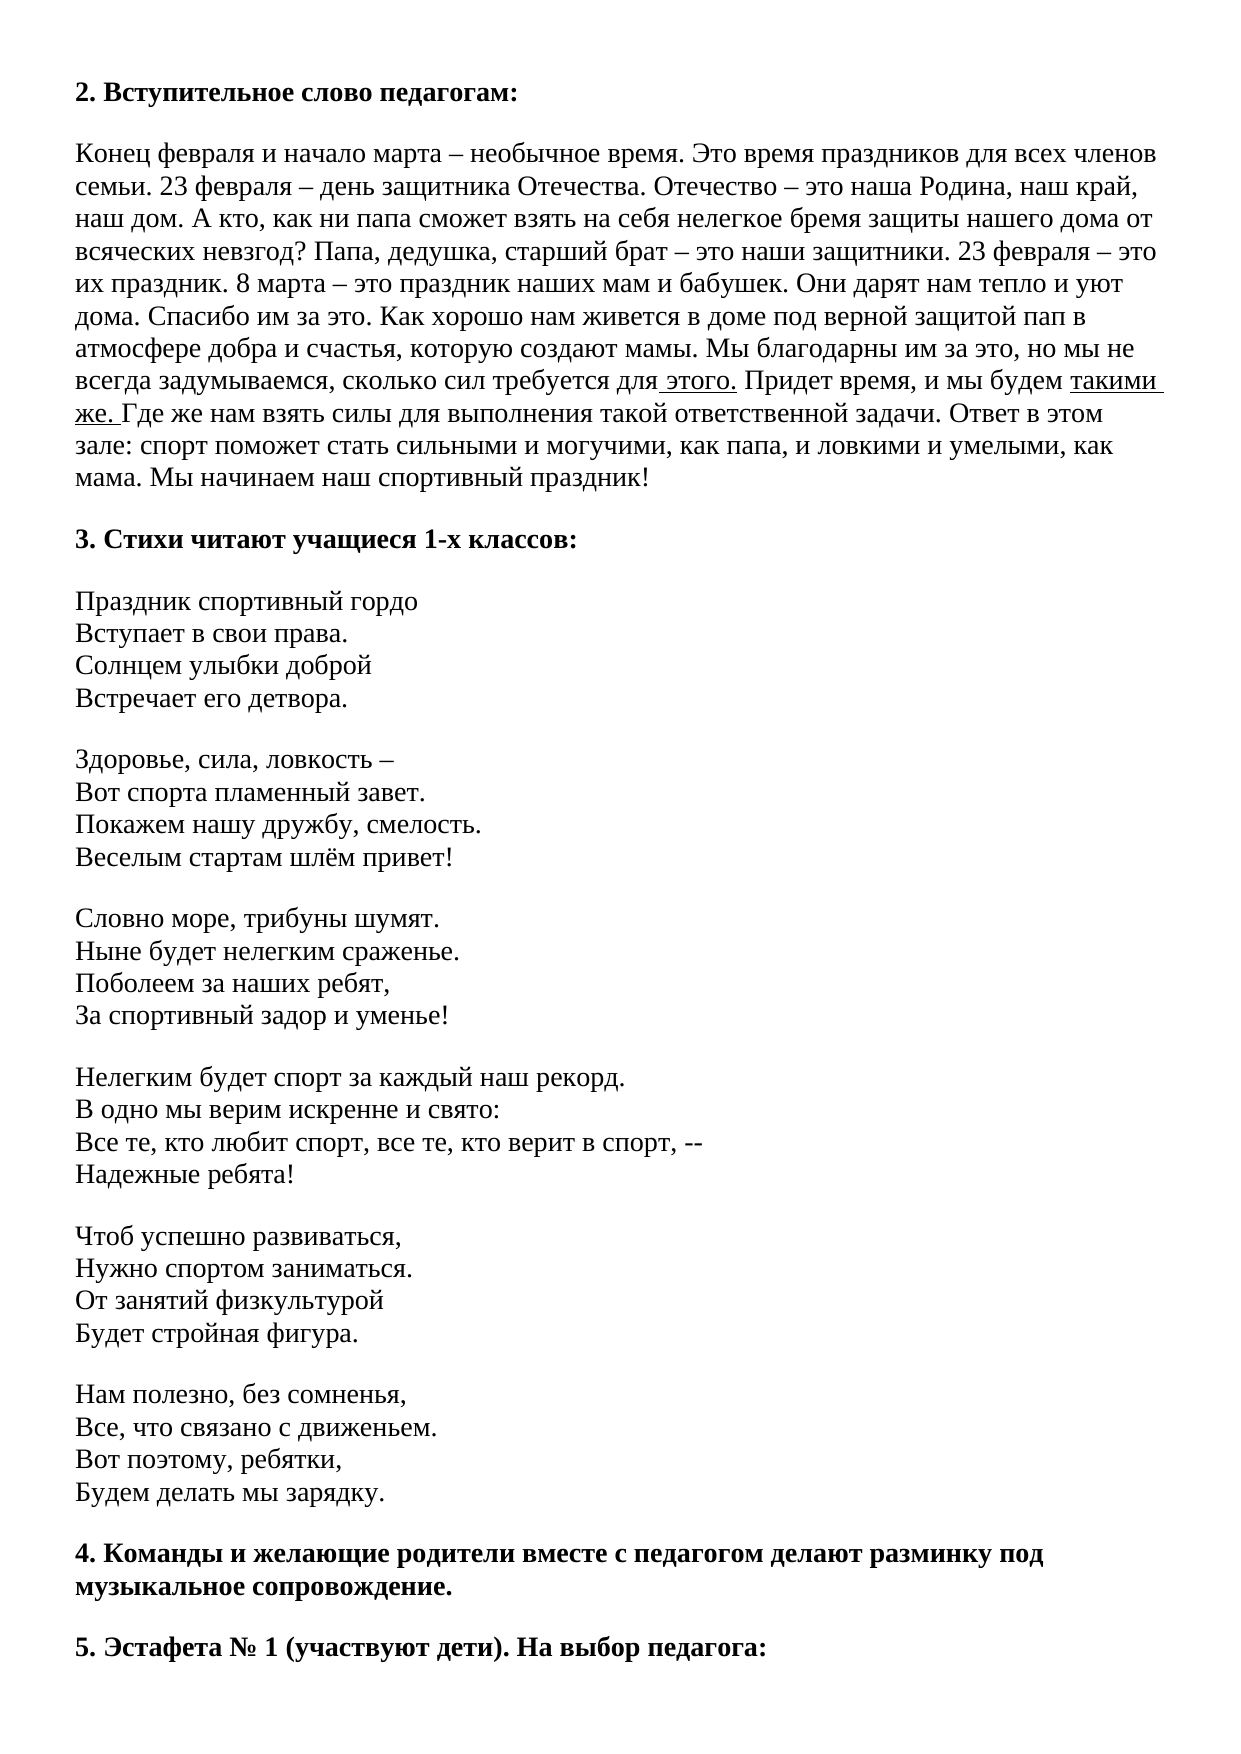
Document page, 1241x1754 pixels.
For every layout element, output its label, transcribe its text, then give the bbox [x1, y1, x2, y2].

text Конец февраля и начало марта – необычное время. Это время праздников для всех членов семьи. 23 февраля – день защитника Отечества. Отечество – это наша Родина, наш край, наш дом. А кто, как ни папа сможет взять на себя нелегкое бремя защиты нашего дома от всяческих невзгод? Папа, дедушка, старший брат – это наши защитники. 23 февраля – это их праздник. 8 марта – это праздник наших мам и бабушек. Они дарят нам тепло и уют дома. Спасибо им за это. Как хорошо нам живется в доме под верной защитой пап в атмосфере добра и счастья, которую создают мамы. Мы благодарны им за это, но мы не всегда задумываемся, сколько сил требуется для этого. Придет время, и мы будем такими же. Где же нам взять силы для выполнения такой ответственной задачи. Ответ в этом зале: спорт поможет стать сильными и могучими, как папа, и ловкими и умелыми, как мама. Мы начинаем наш спортивный праздник! [75, 137, 1165, 493]
text 2. Вступительное слово педагогам: [75, 75, 1165, 107]
text Словно море, трибуны шумят. Ныне будет нелегким сраженье. Поболеем за наших ребят, За спортивный задор и уменье! [75, 901, 1165, 1031]
text Здоровье, сила, ловкость – Вот спорта пламенный завет. Покажем нашу дружбу, смелость. Веселым стартам шлём привет! [75, 742, 1165, 872]
text 3. Стихи читают учащиеся 1-х классов: [75, 522, 1165, 554]
text 4. Команды и желающие родители вместе с педагогом делают разминку под музыкальное сопровождение. [75, 1536, 1165, 1601]
text Праздник спортивный гордо Вступает в свои права. Солнцем улыбки доброй Встречает его детвора. [75, 584, 1165, 713]
text Чтоб успешно развиваться, Нужно спортом заниматься. От занятий физкультурой Будет стройная фигура. [75, 1219, 1165, 1348]
text Нам полезно, без сомненья, Все, что связано с движеньем. Вот поэтому, ребятки, Будем делать мы зарядку. [75, 1377, 1165, 1507]
text 5. Эстафета № 1 (участвуют дети). На выбор педагога: [75, 1630, 1165, 1662]
text Нелегким будет спорт за каждый наш рекорд. В одно мы верим искренне и свято: Все те, кто любит спорт, все те, кто верит в спорт, -- Надежные ребята! [75, 1060, 1165, 1189]
